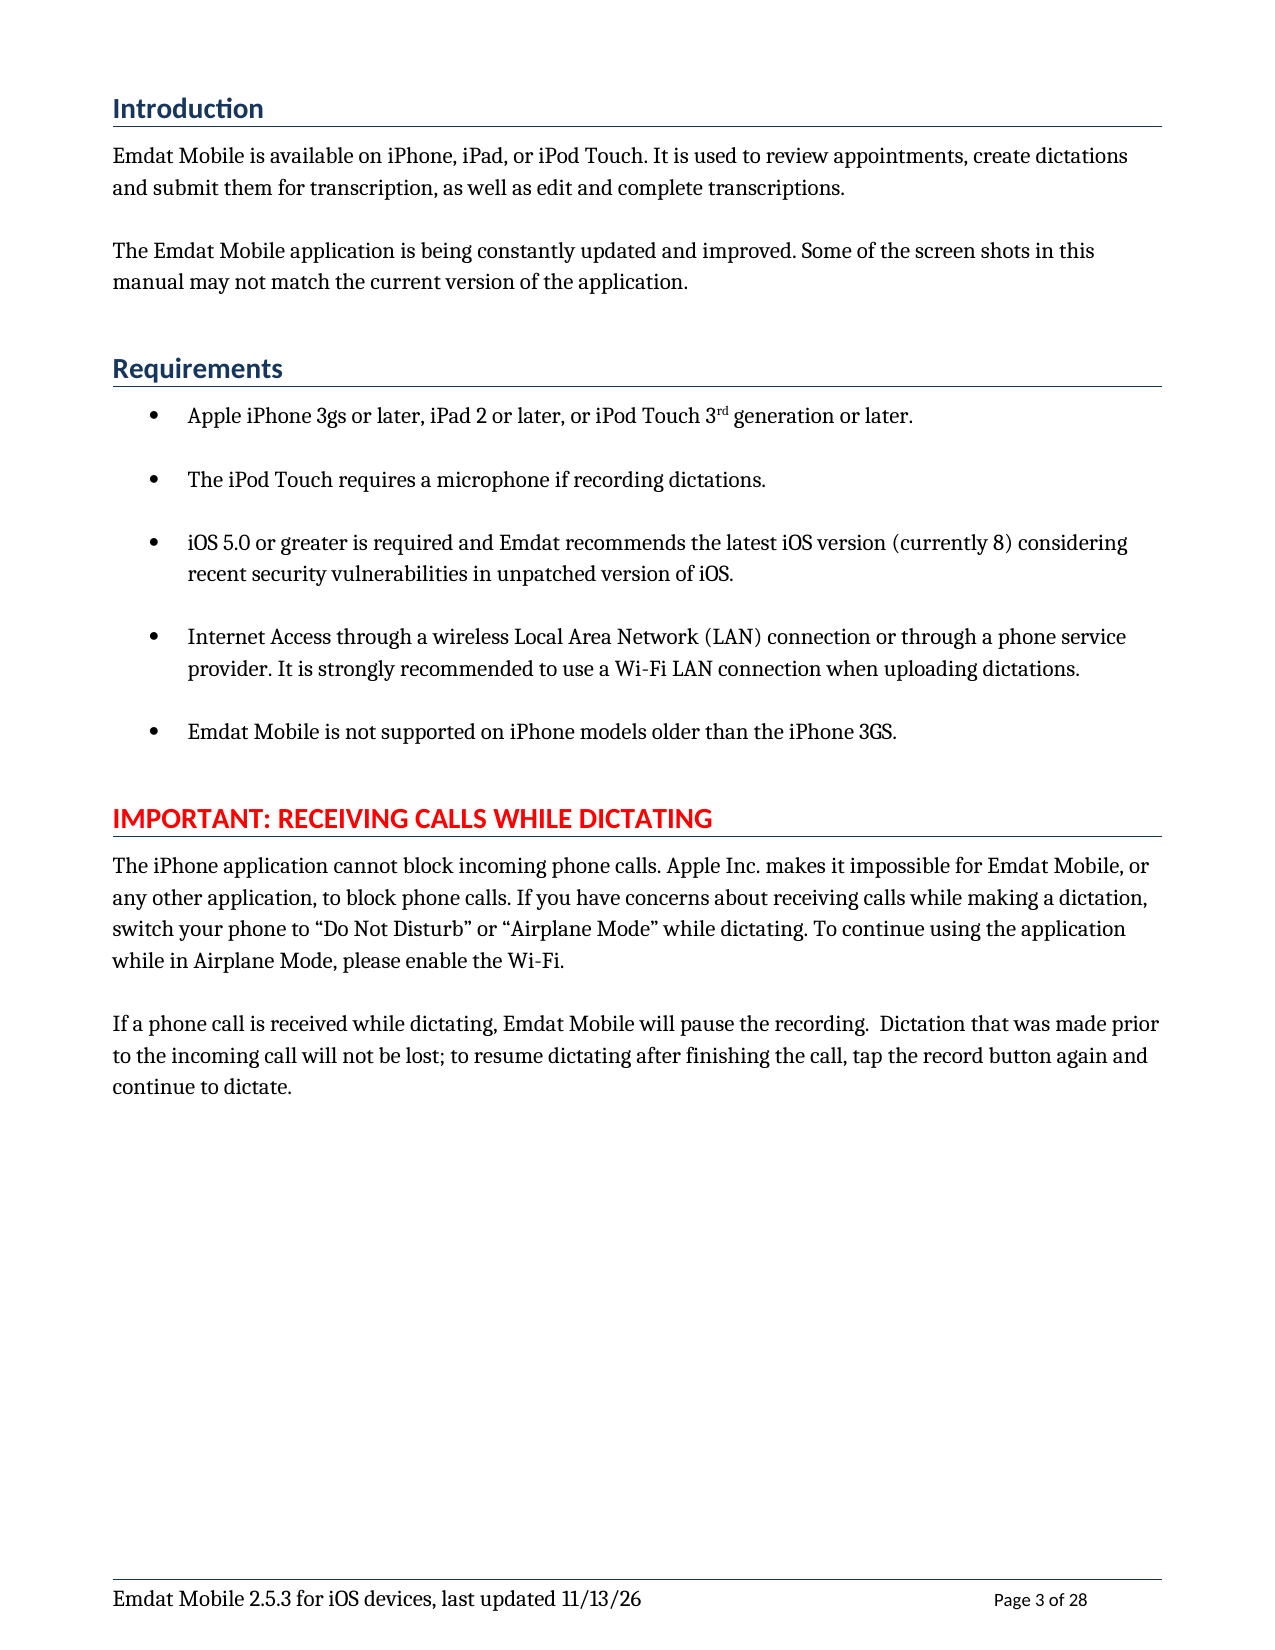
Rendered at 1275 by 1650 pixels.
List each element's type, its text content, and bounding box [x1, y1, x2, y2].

subtitle Requirements [112, 351, 1162, 387]
subtitle IMPORTANT: RECEIVING CALLS WHILE DICTATING [112, 800, 1162, 837]
text Emdat Mobile is not supported on iPhone models older than the iPhone 3GS. [150, 719, 1162, 745]
text The iPod Touch requires a microphone if recording dictations. [150, 466, 1162, 493]
text If a phone call is received while dictating, Emdat Mobile will pause the recording. Dictation that was made prior to the incoming call will not be lost; to resume dictating after finishing the call, tap the record button again and continue to dictate. [112, 1011, 1162, 1100]
text Apple iPhone 3gs or later, iPad 2 or later, or iPod Touch 3rd generation or later. [150, 403, 1162, 429]
text Internet Access through a wireless Local Area Network (LAN) connection or through a phone service provider. It is strongly recommended to use a Wi-Fi LAN connection when uploading dictations. [150, 624, 1162, 682]
text iOS 5.0 or greater is required and Emdat recommends the latest iOS version (currently 8) considering recent security vulnerabilities in unpatched version of iOS. [150, 529, 1162, 587]
text The iPhone application cannot block incoming phone calls. Apple Inc. makes it impossible for Emdat Mobile, or any other application, to block phone calls. If you have concerns about receiving calls while making a dictation, switch your phone to “Do Not Disturb” or “Airplane Mode” while dictating. To continue using the application while in Airplane Mode, please enable the Wi-Fi. [112, 853, 1162, 974]
text The Emdat Mobile application is being constantly updated and improved. Some of the screen shots in this manual may not match the current version of the application. [112, 237, 1162, 295]
subtitle Introduction [112, 90, 1162, 127]
text Emdat Mobile is available on iPhone, iPad, or iPod Touch. It is used to review appointments, create dictations and submit them for transcription, as well as edit and complete transcriptions. [112, 143, 1162, 201]
